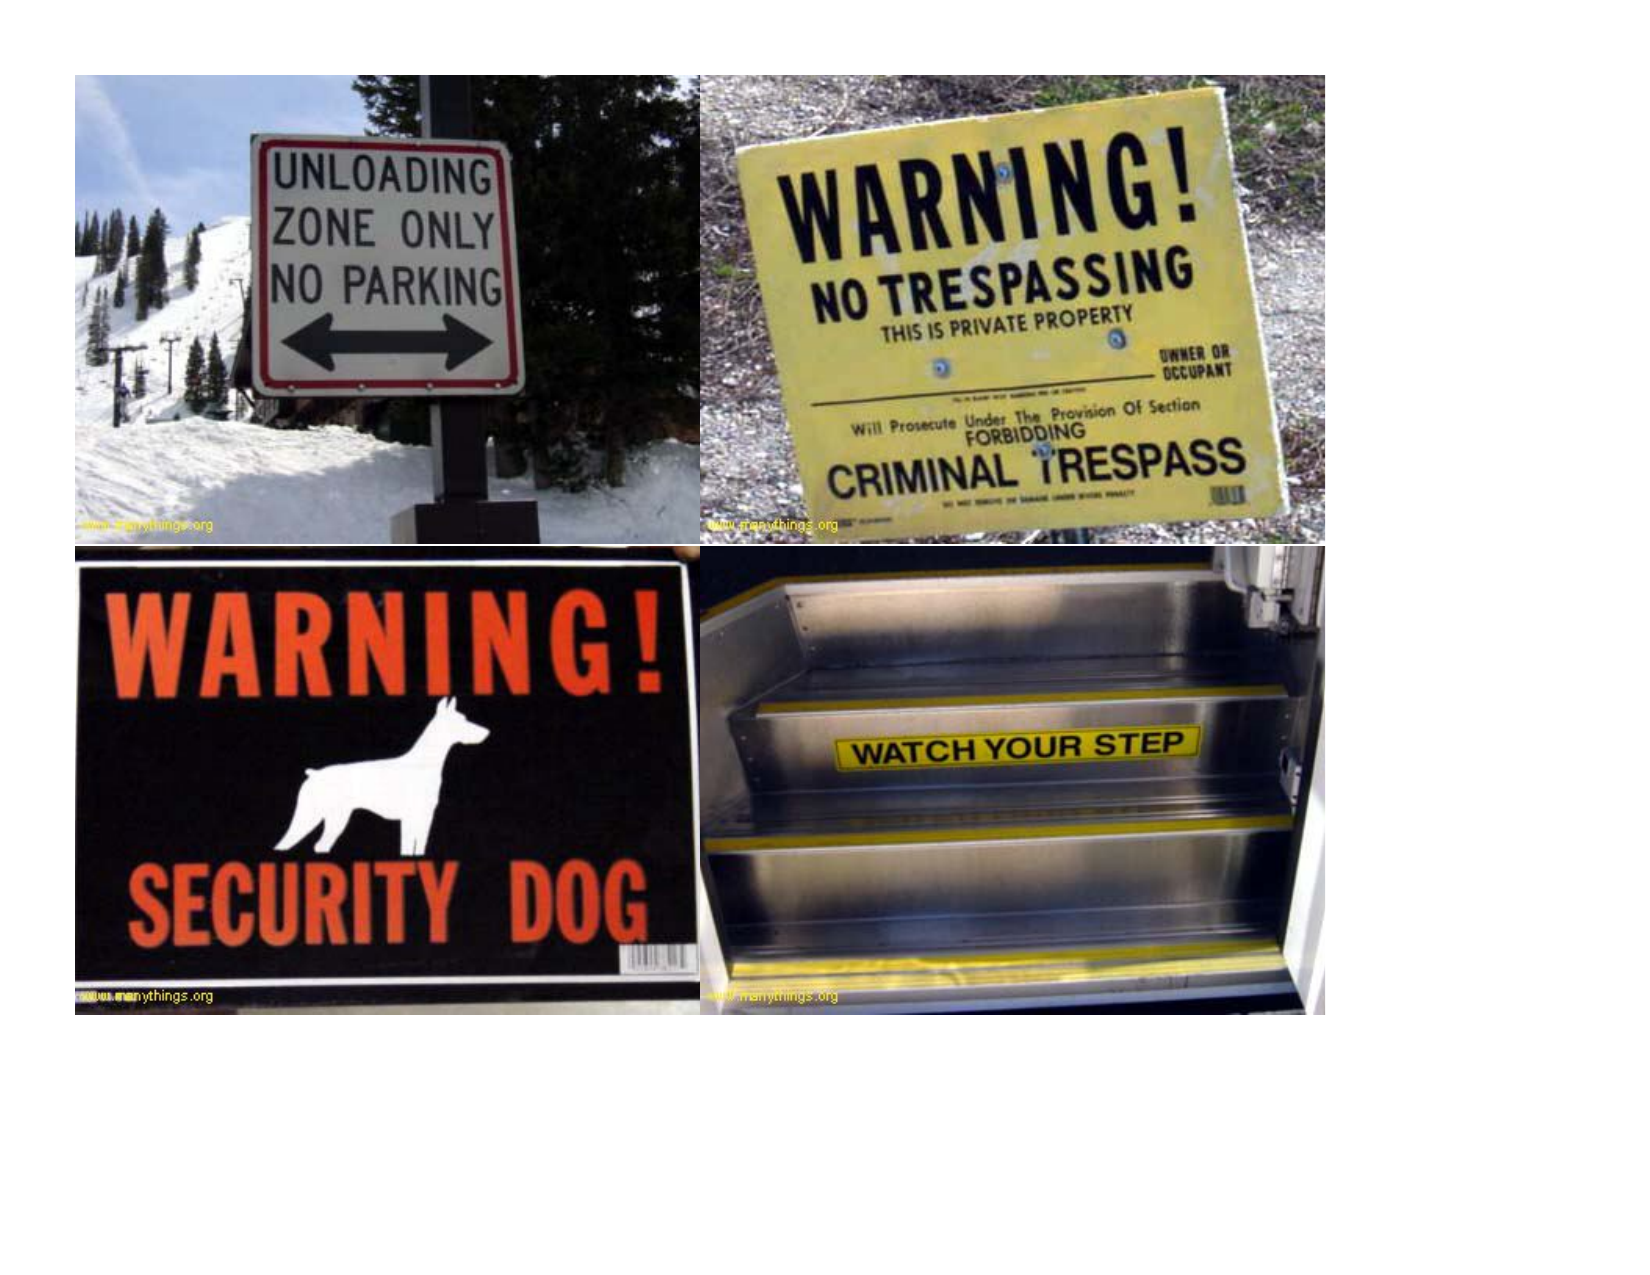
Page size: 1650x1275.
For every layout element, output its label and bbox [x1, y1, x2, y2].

picture [75, 546, 1325, 1015]
picture [75, 75, 1325, 544]
